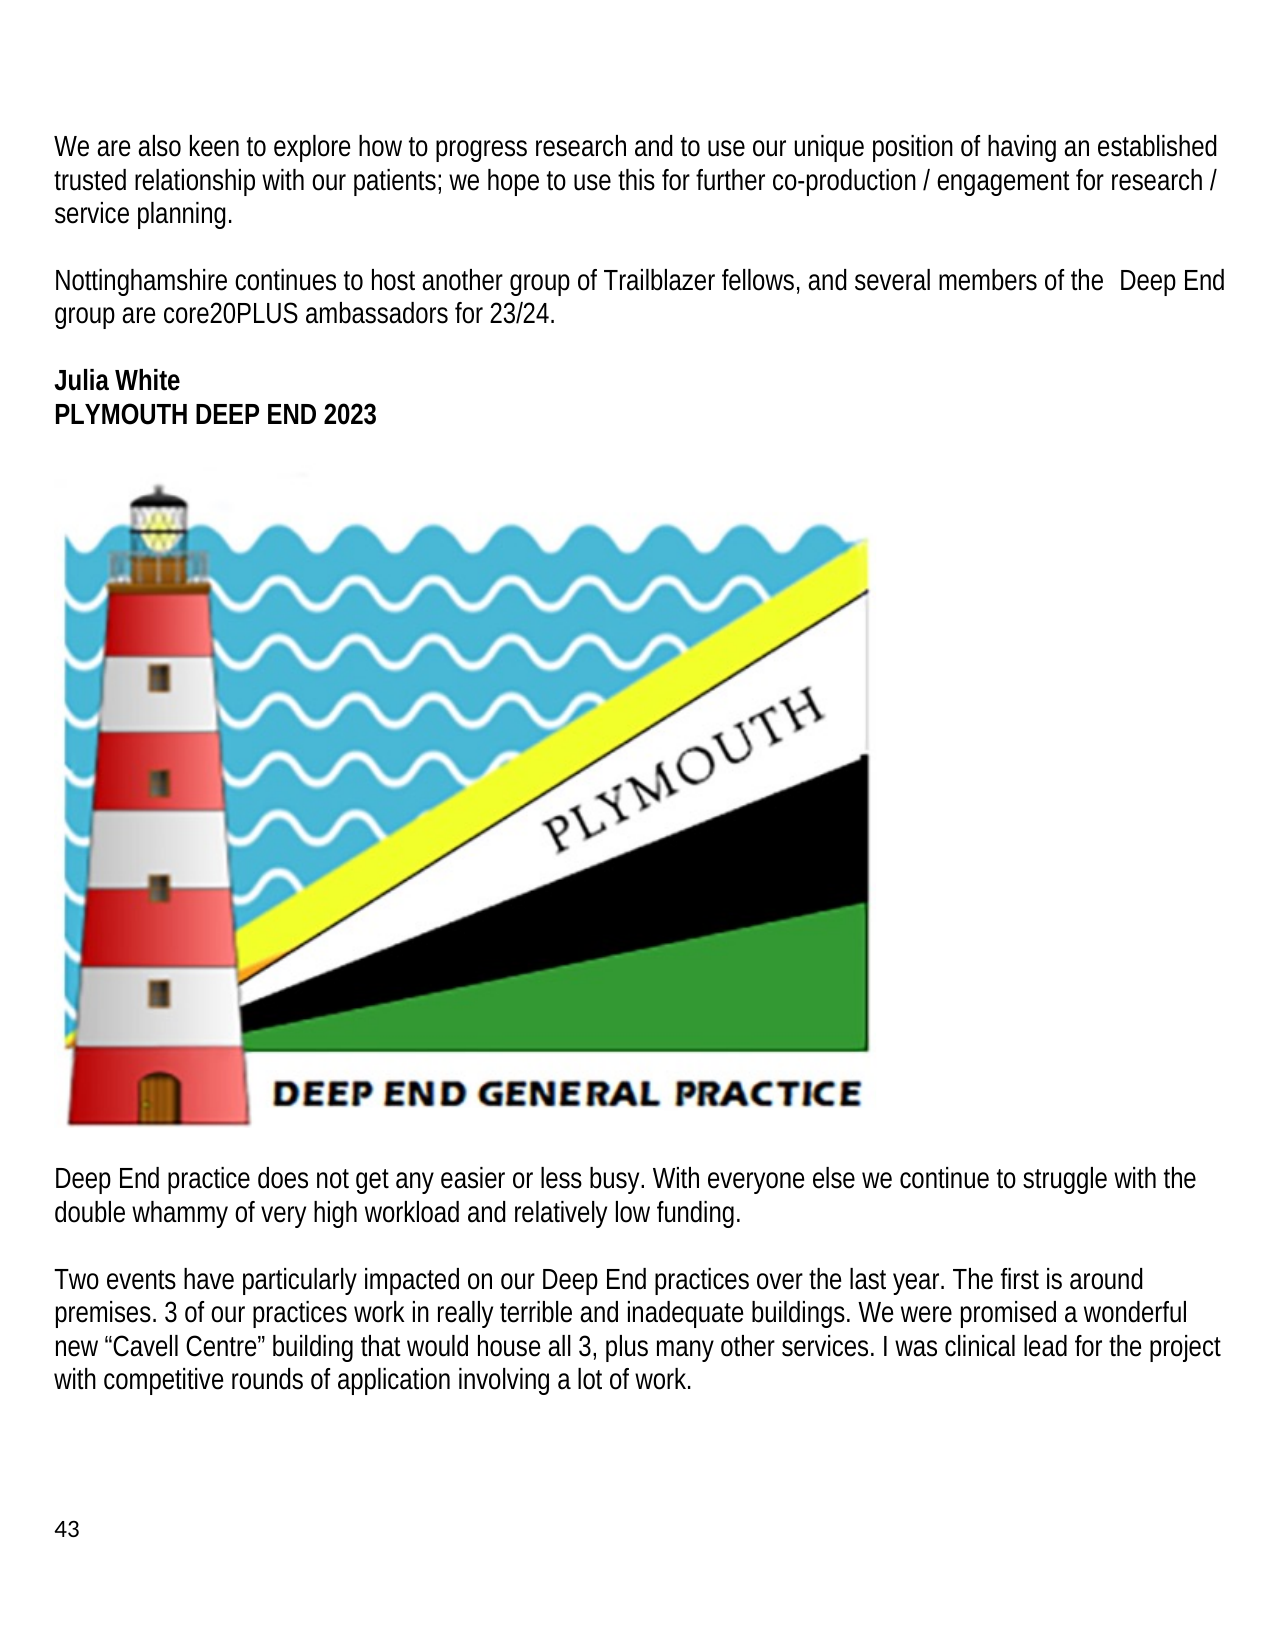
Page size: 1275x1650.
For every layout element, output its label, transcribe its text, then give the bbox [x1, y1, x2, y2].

text PLYMOUTH DEEP END 2023 [54, 397, 1239, 430]
text Nottinghamshire continues to host another group of Trailblazer fellows, and several members of the Deep End group are core20PLUS ambassadors for 23/24. [54, 263, 1239, 330]
text Two events have particularly impacted on our Deep End practices over the last year. The first is around premises. 3 of our practices work in really terrible and inadequate buildings. We were promised a wonderful new “Cavell Centre” building that would house all 3, plus many other services. I was clinical lead for the project with competitive rounds of application involving a lot of work. [54, 1262, 1239, 1396]
text We are also keen to explore how to progress research and to use our unique position of having an established trusted relationship with our patients; we hope to use this for further co-production / engagement for research / service planning. [54, 129, 1239, 230]
text Deep End practice does not get any easier or less busy. With everyone else we continue to struggle with the double whammy of very high workload and relatively low funding. [54, 1161, 1239, 1228]
picture [54, 463, 877, 1128]
text Julia White [54, 363, 1239, 397]
